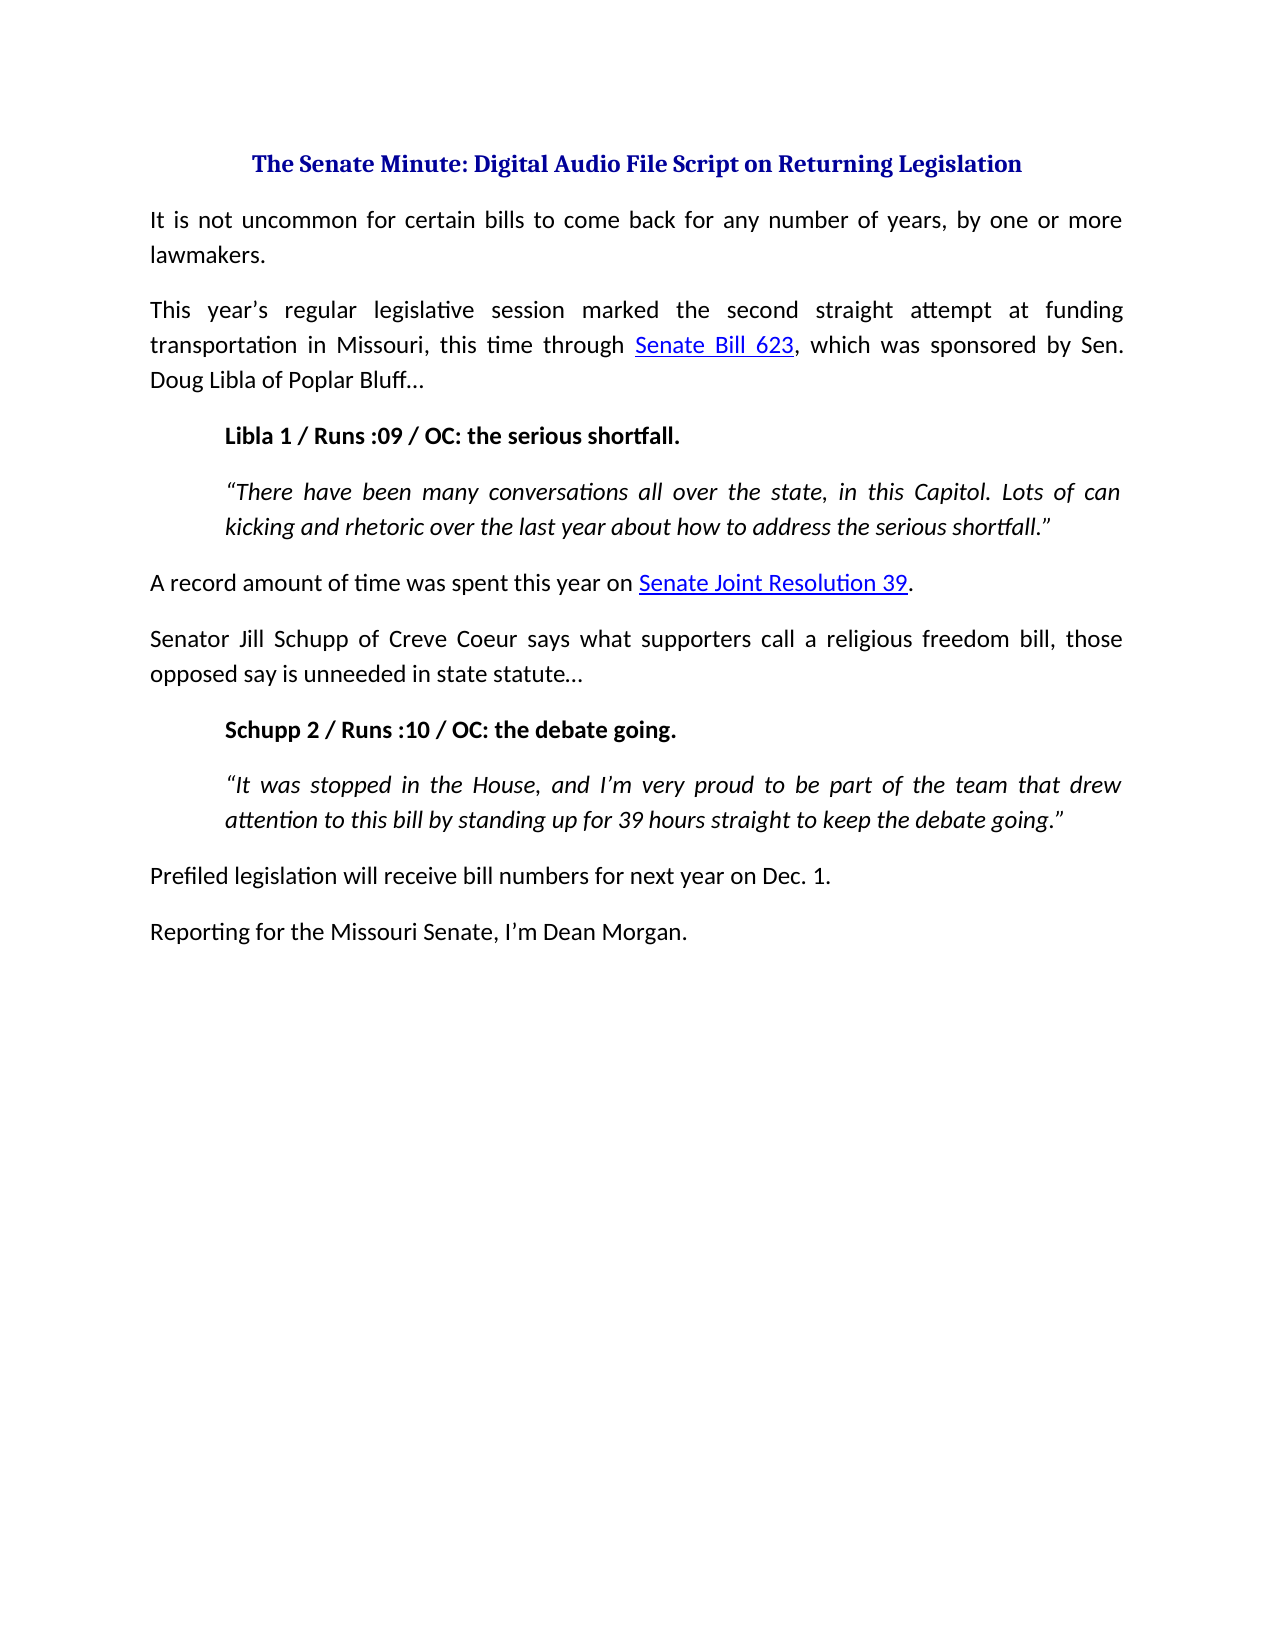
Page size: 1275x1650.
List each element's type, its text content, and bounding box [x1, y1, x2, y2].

text A record amount of time was spent this year on Senate Joint Resolution 39. [150, 567, 1125, 598]
text “There have been many conversations all over the state, in this Capitol. Lots of can kicking and rhetoric over the last year about how to address the serious shortfall.” [225, 476, 1125, 542]
text The Senate Minute: Digital Audio File Script on Returning Legislation [150, 150, 1125, 179]
text Libla 1 / Runs :09 / OC: the serious shortfall. [225, 421, 1125, 451]
text Reporting for the Missouri Senate, I’m Dean Morgan. [150, 916, 1125, 947]
text This year’s regular legislative session marked the second straight attempt at funding transportation in Missouri, this time through Senate Bill 623, which was sponsored by Sen. Doug Libla of Poplar Bluff… [150, 295, 1125, 395]
text Prefiled legislation will receive bill numbers for next year on Dec. 1. [150, 861, 1125, 891]
text Schupp 2 / Runs :10 / OC: the debate going. [225, 714, 1125, 744]
text It is not uncommon for certain bills to come back for any number of years, by one or more lawmakers. [150, 204, 1125, 269]
text Senator Jill Schupp of Creve Coeur says what supporters call a religious freedom bill, those opposed say is unneeded in state statute… [150, 623, 1125, 688]
text “It was stopped in the House, and I’m very proud to be part of the team that drew attention to this bill by standing up for 39 hours straight to keep the debate going.” [225, 770, 1125, 835]
